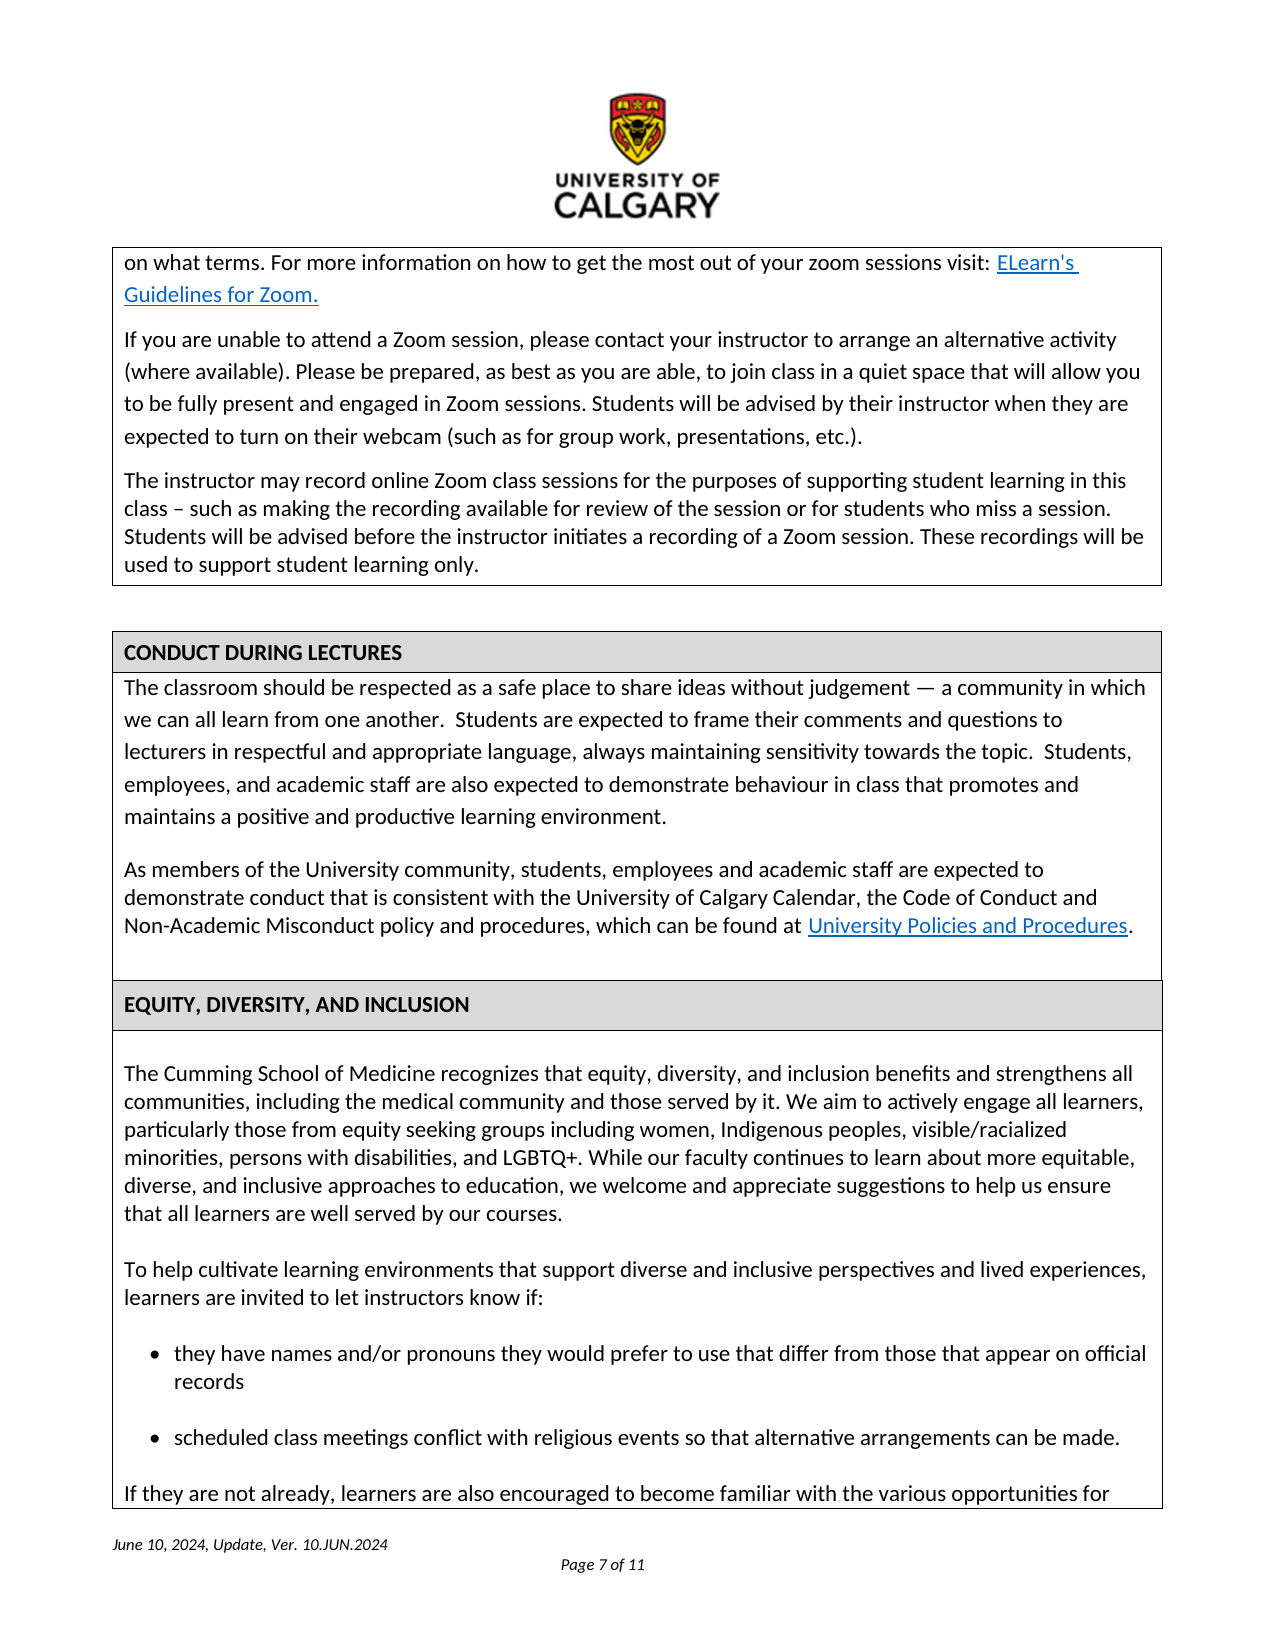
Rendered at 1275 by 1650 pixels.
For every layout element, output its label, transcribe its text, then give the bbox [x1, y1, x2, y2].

picture [529, 75, 746, 247]
table_cell EQUITY, DIVERSITY, AND INCLUSION [113, 981, 1162, 1030]
table_header CONDUCT DURING LECTURES [113, 632, 1161, 672]
table_cell The classroom should be respected as a safe place to share ideas without judgement — a community in which we can all learn from one another. Students are expected to frame their comments and questions to lecturers in respectful and appropriate language, always maintaining sensitivity towards the topic. Students, employees, and academic staff are also expected to demonstrate behaviour in class that promotes and maintains a positive and productive learning environment. As members of the University community, students, employees and academic staff are expected to demonstrate conduct that is consistent with the University of Calgary Calendar, the Code of Conduct and Non-Academic Misconduct policy and procedures, which can be found at University Policies and Procedures. [113, 673, 1161, 979]
